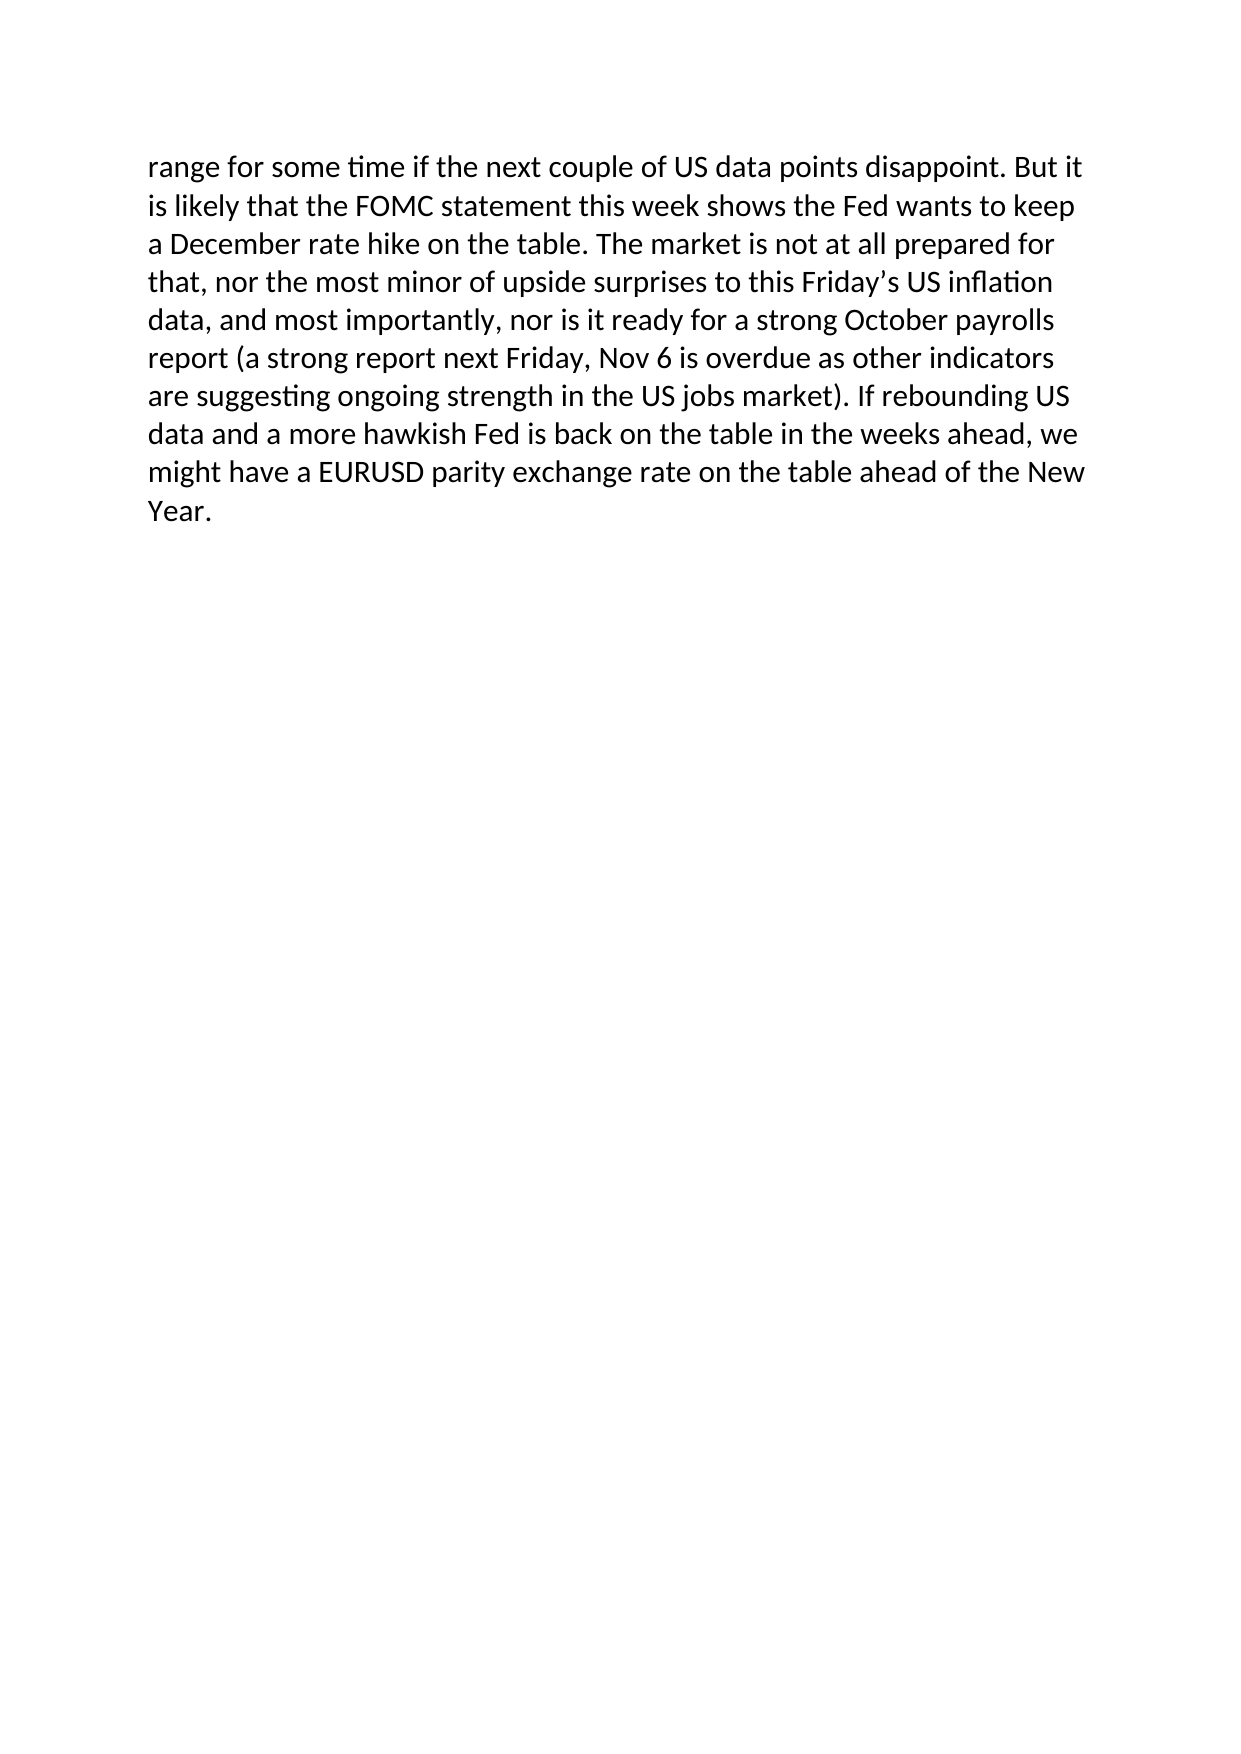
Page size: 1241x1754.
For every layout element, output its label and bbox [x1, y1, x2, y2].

text [148, 148, 1093, 529]
